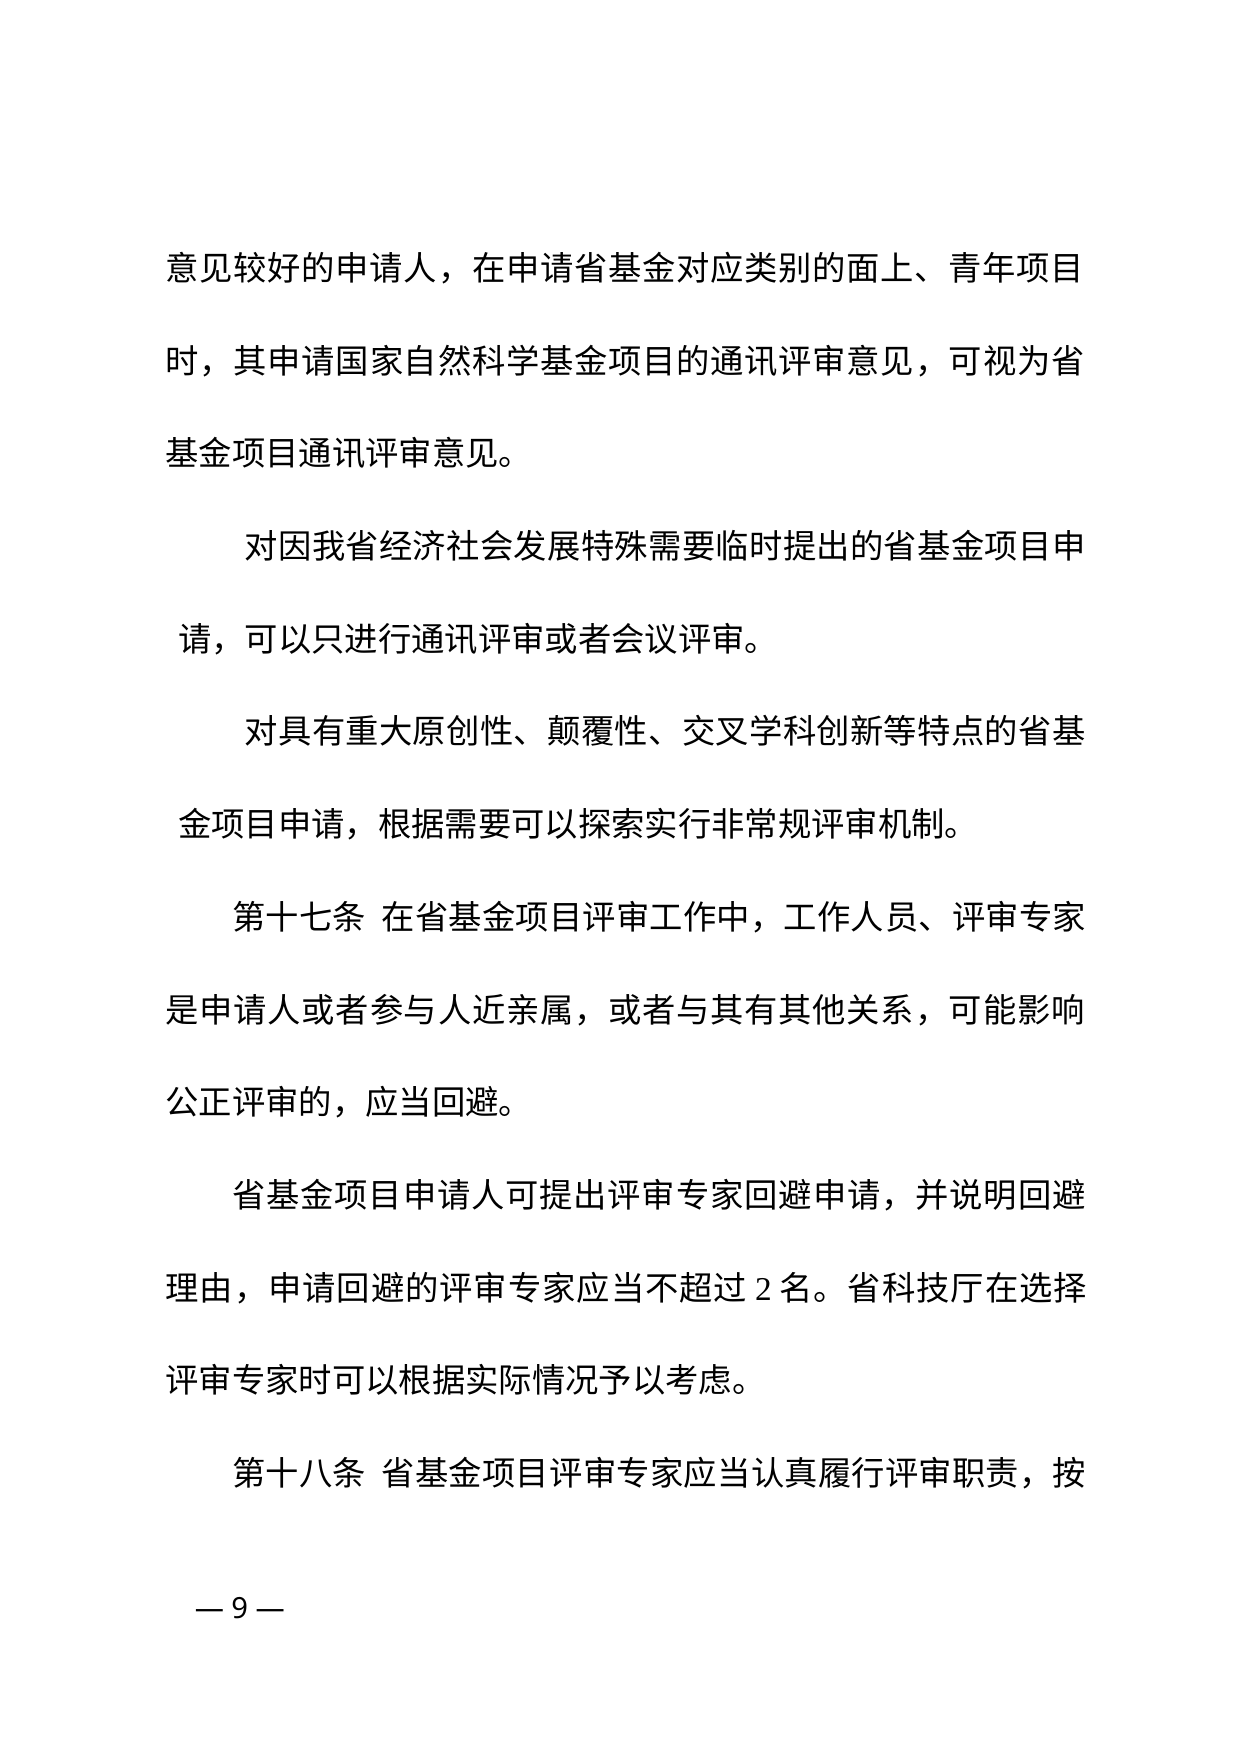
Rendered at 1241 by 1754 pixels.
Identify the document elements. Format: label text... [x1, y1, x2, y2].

text 对因我省经济社会发展特殊需要临时提出的省基金项目申请，可以只进行通讯评审或者会议评审。 [178, 498, 1087, 683]
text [165, 1425, 1087, 1517]
text 第十七条 在省基金项目评审工作中，工作人员、评审专家是申请人或者参与人近亲属，或者与其有其他关系，可能影响公正评审的，应当回避。 [165, 868, 1087, 1147]
text 省基金项目申请人可提出评审专家回避申请，并说明回避理由，申请回避的评审专家应当不超过2名。省科技厅在选择评审专家时可以根据实际情况予以考虑。 [165, 1147, 1087, 1425]
text 对具有重大原创性、颠覆性、交叉学科创新等特点的省基金项目申请，根据需要可以探索实行非常规评审机制。 [178, 683, 1087, 868]
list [165, 219, 1087, 498]
